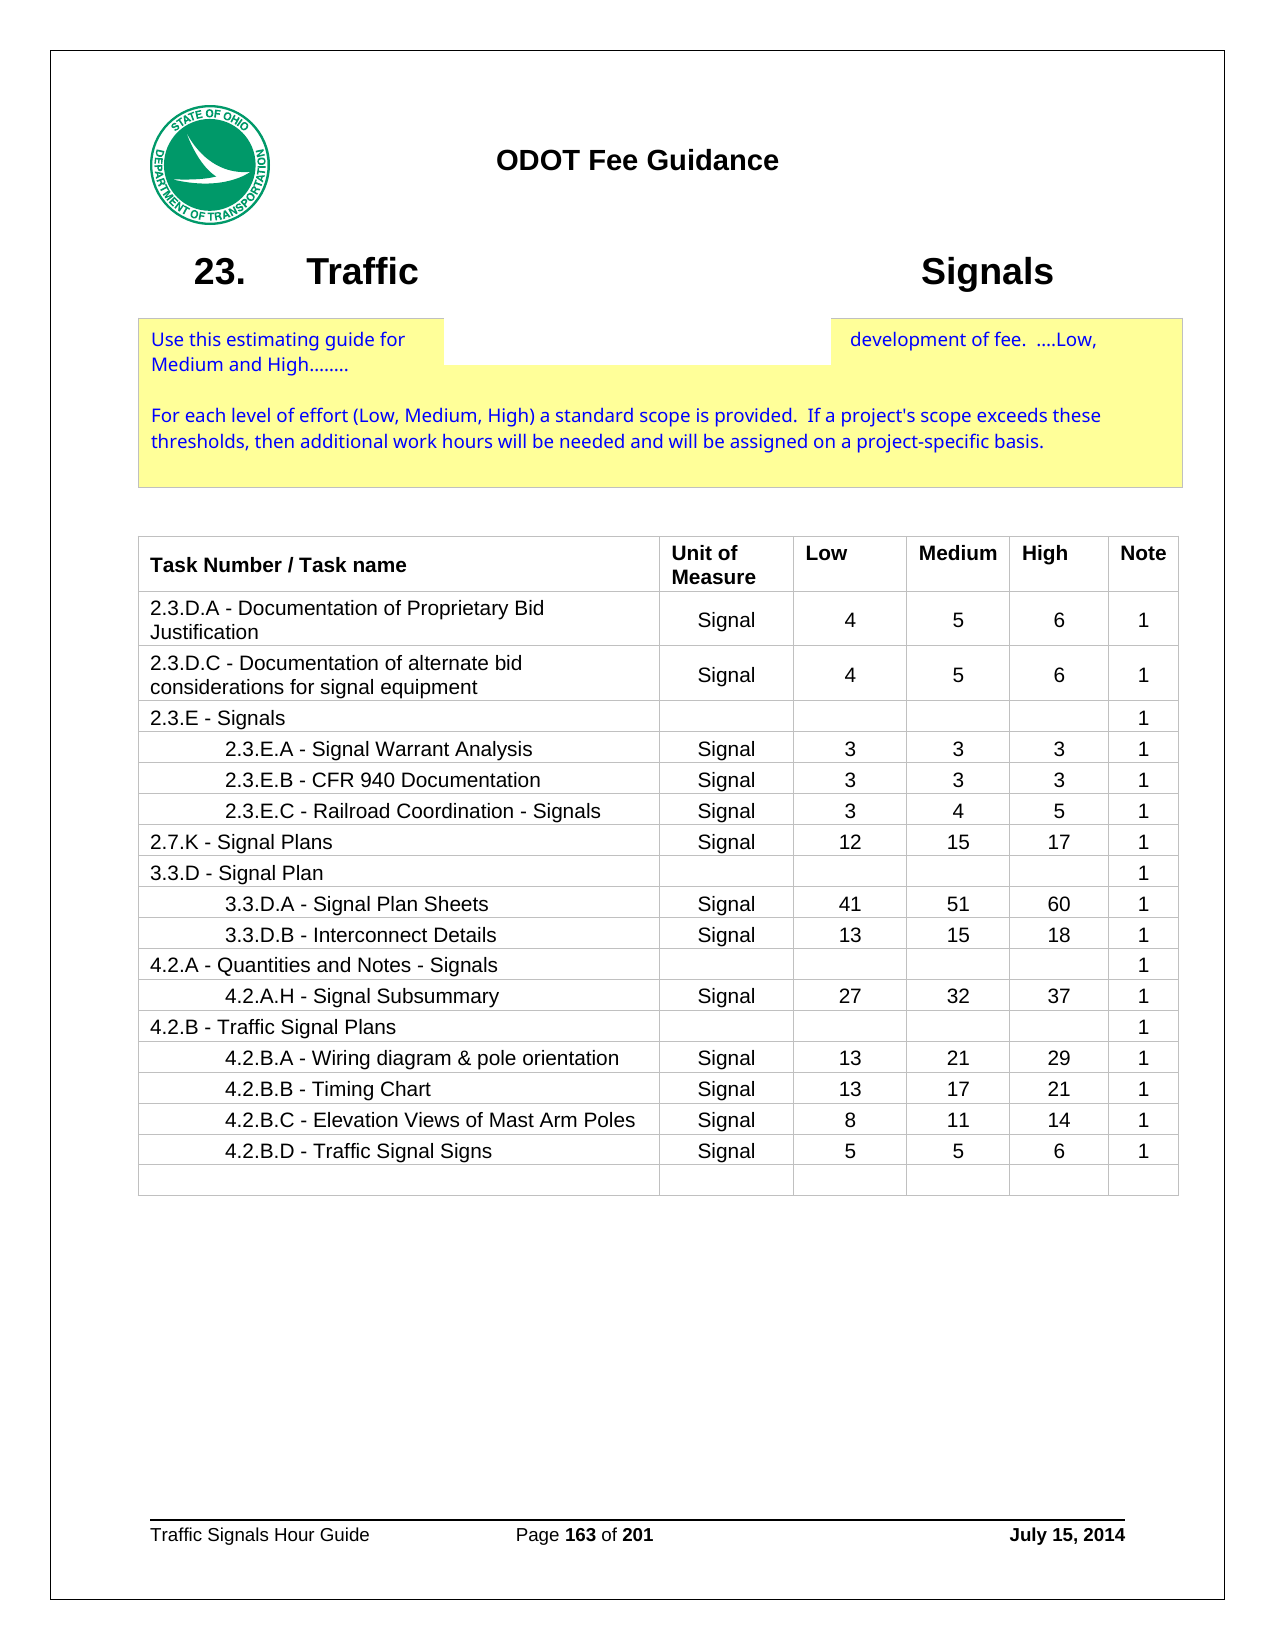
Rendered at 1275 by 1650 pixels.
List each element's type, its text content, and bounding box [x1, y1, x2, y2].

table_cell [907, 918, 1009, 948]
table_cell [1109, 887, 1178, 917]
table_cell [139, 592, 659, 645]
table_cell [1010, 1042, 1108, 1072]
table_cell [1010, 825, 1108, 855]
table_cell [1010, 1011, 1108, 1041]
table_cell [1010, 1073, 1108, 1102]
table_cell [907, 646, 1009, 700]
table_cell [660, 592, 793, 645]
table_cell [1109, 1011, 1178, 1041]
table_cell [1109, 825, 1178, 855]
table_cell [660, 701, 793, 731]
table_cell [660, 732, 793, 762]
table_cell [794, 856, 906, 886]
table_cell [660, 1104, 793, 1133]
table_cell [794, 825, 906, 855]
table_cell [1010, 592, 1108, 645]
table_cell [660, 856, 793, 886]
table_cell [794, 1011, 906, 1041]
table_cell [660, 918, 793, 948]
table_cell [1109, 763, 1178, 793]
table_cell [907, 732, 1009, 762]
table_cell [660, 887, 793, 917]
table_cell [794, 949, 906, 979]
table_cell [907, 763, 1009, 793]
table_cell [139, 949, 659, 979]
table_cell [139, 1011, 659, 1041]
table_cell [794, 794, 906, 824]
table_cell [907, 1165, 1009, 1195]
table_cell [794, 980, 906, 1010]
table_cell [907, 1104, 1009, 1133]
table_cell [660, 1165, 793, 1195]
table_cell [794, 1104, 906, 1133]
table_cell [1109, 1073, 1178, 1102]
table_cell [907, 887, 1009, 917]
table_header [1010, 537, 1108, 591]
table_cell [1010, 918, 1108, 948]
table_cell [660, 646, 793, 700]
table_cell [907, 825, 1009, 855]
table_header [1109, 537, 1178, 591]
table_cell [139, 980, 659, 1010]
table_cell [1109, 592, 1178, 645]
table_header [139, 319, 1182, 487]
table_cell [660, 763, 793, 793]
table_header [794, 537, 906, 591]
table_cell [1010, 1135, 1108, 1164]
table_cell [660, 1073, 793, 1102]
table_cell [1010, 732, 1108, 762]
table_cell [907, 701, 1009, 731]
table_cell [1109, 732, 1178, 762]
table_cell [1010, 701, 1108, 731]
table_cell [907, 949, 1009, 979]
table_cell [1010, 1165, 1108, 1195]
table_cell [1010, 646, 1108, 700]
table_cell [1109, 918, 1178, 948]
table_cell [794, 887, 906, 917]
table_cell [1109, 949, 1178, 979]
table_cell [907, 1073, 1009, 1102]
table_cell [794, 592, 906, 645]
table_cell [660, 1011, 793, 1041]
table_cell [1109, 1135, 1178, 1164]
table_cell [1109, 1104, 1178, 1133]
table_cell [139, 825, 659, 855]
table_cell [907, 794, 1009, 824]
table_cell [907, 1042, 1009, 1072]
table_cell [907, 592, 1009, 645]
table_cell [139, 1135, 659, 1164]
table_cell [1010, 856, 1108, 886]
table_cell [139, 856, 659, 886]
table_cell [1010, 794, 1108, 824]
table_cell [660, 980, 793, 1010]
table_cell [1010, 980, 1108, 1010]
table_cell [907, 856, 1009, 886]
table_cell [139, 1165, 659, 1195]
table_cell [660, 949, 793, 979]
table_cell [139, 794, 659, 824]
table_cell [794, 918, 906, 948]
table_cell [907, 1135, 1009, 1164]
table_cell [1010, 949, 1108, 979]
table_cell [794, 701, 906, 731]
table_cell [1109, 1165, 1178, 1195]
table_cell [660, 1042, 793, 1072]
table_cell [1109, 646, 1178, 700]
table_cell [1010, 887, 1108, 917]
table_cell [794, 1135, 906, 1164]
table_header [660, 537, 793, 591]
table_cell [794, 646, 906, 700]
subtitle Traffic Signals [187, 249, 444, 292]
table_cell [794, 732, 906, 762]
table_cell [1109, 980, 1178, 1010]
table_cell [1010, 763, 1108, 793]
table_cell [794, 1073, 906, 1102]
subtitle Traffic Signals [831, 249, 1125, 292]
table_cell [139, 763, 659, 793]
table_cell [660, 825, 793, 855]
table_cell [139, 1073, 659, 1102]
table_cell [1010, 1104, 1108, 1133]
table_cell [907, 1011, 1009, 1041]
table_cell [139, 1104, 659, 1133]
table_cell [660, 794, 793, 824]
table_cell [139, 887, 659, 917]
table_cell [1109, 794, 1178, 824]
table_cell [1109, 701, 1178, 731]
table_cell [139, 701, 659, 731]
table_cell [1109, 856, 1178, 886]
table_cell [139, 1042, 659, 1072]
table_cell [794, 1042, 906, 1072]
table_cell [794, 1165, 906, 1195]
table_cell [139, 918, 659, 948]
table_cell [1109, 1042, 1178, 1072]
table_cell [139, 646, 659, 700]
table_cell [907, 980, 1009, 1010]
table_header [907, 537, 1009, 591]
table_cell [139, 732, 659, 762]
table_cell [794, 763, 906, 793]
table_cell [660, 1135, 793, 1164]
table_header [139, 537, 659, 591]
